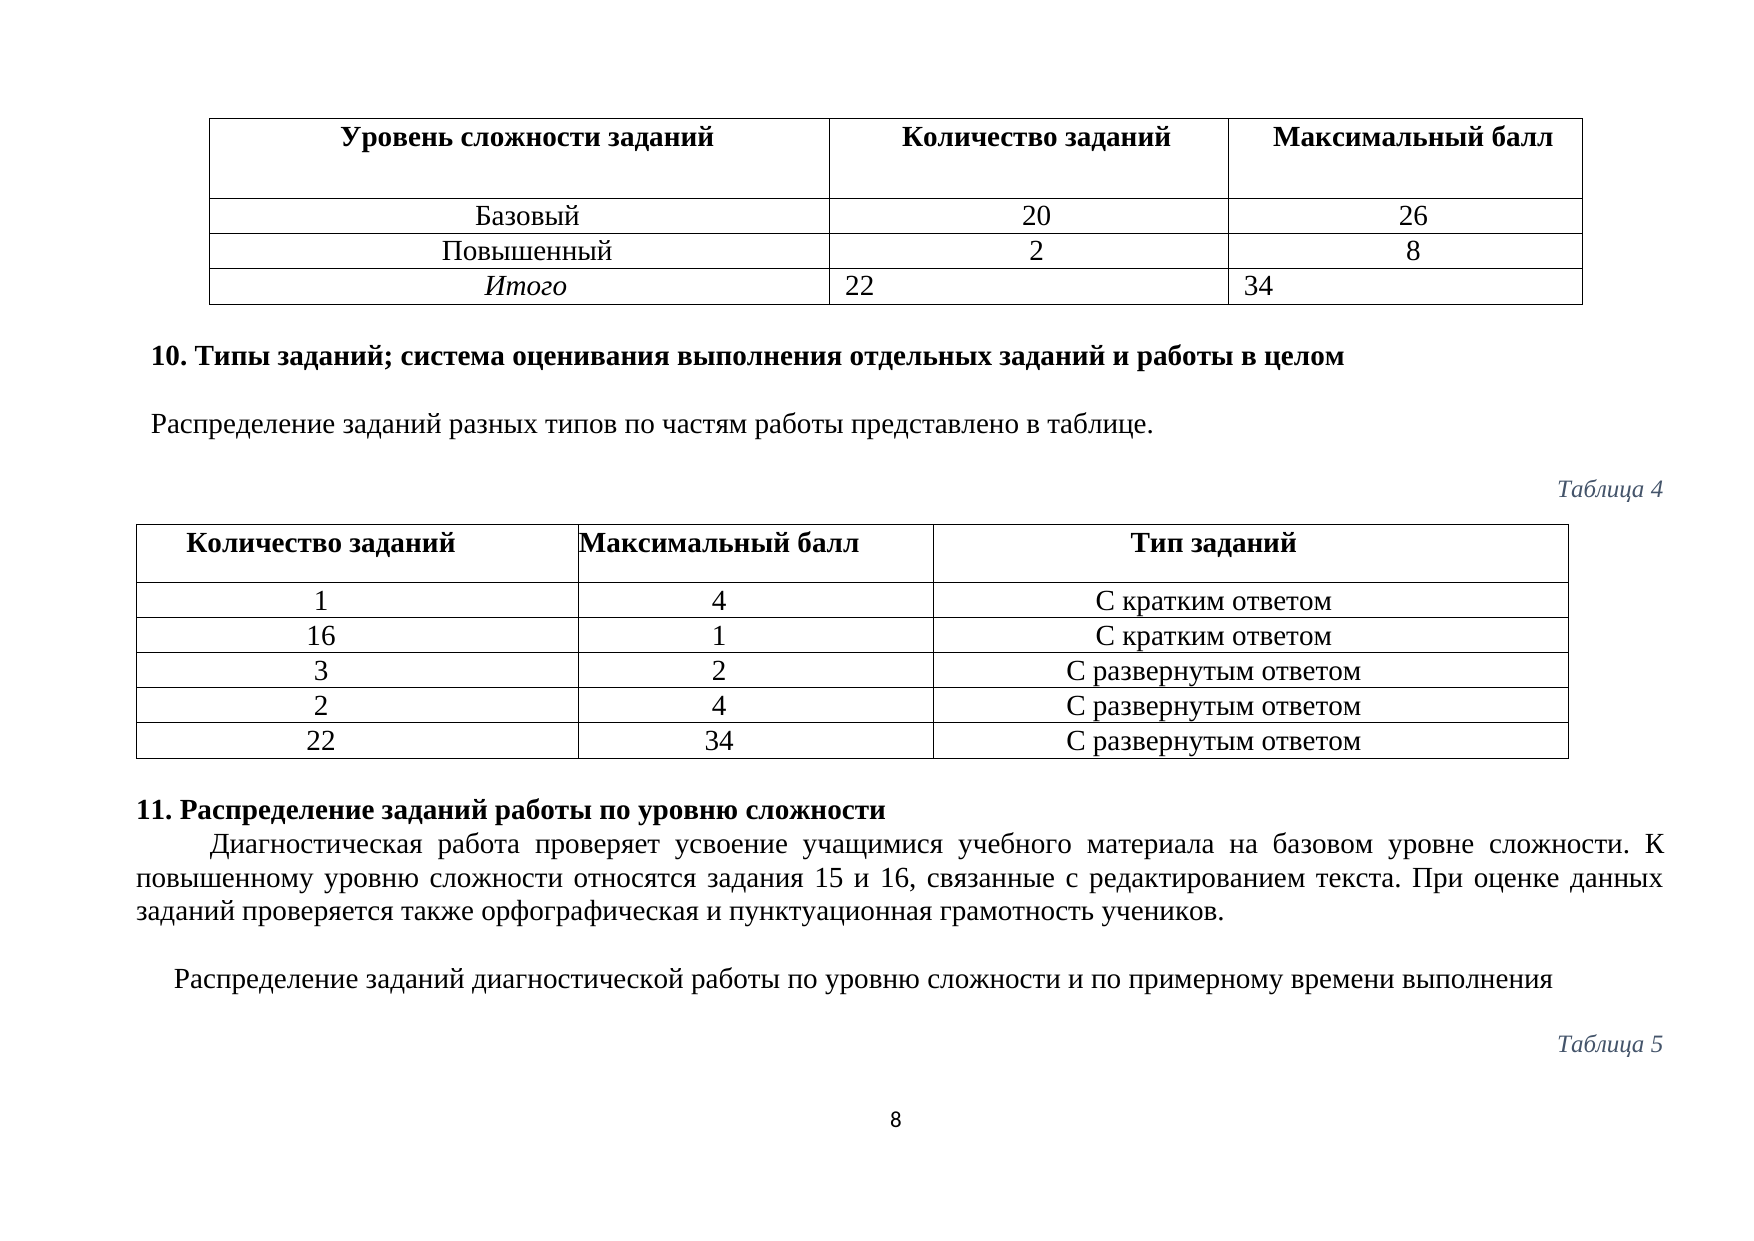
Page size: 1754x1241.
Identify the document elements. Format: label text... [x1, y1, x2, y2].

table_cell 2 [830, 234, 1228, 267]
text Распределение заданий разных типов по частям работы представлено в таблице. [151, 407, 1665, 440]
table_cell 1 [579, 618, 933, 652]
table_cell Повышенный [210, 234, 829, 267]
text Распределение заданий диагностической работы по уровню сложности и по примерному времени выполнения [62, 962, 1665, 995]
table_cell 26 [1229, 199, 1582, 232]
table_cell Итого [210, 269, 829, 303]
text Таблица 5 [136, 1029, 1665, 1058]
table_cell 1 [137, 583, 578, 617]
table_cell 20 [830, 199, 1228, 232]
table_cell С развернутым ответом [934, 653, 1568, 687]
table_header Тип заданий [934, 525, 1568, 582]
table_cell 22 [137, 723, 578, 757]
table_cell 16 [137, 618, 578, 652]
table_cell Базовый [210, 199, 829, 232]
table_cell 4 [579, 688, 933, 722]
table_cell С развернутым ответом [934, 723, 1568, 757]
table_cell 2 [137, 688, 578, 722]
table_cell С кратким ответом [934, 583, 1568, 617]
text Диагностическая работа проверяет усвоение учащимися учебного материала на базовом уровне сложности. К повышенному уровню сложности относятся задания 15 и 16, связанные с редактированием текста. При оценке данных заданий проверяется также орфографическая и пунктуационная грамотность учеников. [136, 827, 1665, 927]
text 11. Распределение заданий работы по уровню сложности [136, 793, 1665, 826]
table_cell 4 [579, 583, 933, 617]
table_cell 34 [1229, 269, 1582, 303]
table_cell С кратким ответом [934, 618, 1568, 652]
table_header Максимальный балл [579, 525, 933, 582]
table_cell 8 [1229, 234, 1582, 267]
text Таблица 4 [136, 474, 1665, 503]
table_header Количество заданий [137, 525, 578, 582]
table_cell 3 [137, 653, 578, 687]
table_cell С развернутым ответом [934, 688, 1568, 722]
table_cell 2 [579, 653, 933, 687]
text 10. Типы заданий; система оценивания выполнения отдельных заданий и работы в целом [151, 339, 1665, 372]
table_header Уровень сложности заданий [210, 119, 829, 197]
table_cell 34 [579, 723, 933, 757]
table_header Максимальный балл [1229, 119, 1582, 197]
table_cell 22 [830, 269, 1228, 303]
table_header Количество заданий [830, 119, 1228, 197]
